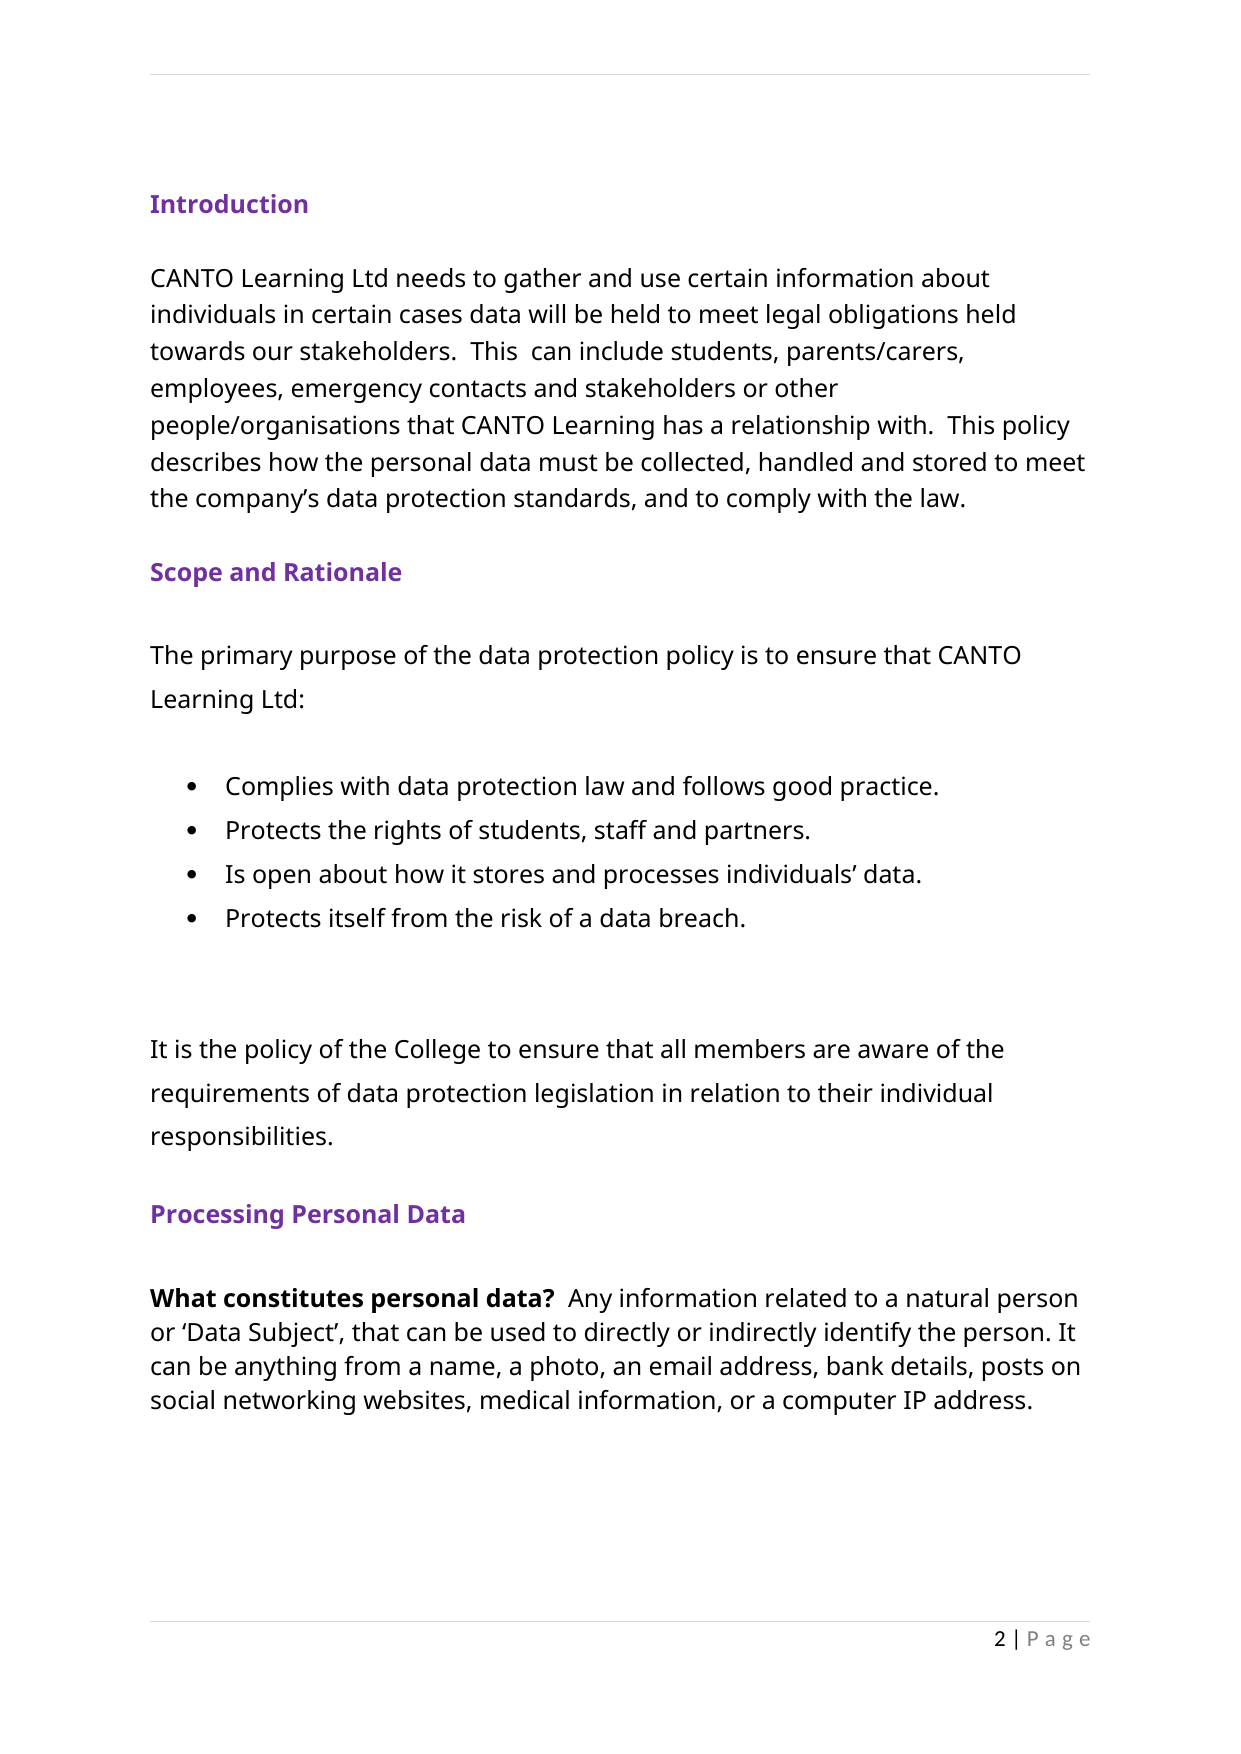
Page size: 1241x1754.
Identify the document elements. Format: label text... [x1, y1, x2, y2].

text It is the policy of the College to ensure that all members are aware of the requirements of data protection legislation in relation to their individual responsibilities. [150, 1022, 1090, 1153]
text The primary purpose of the data protection policy is to ensure that CANTO Learning Ltd: [150, 628, 1090, 716]
text Introduction [150, 187, 1090, 221]
text What constitutes personal data? Any information related to a natural person or ‘Data Subject’, that can be used to directly or indirectly identify the person. It can be anything from a name, a photo, an email address, bank details, posts on social networking websites, medical information, or a computer IP address. [150, 1280, 1090, 1417]
list Complies with data protection law and follows good practice. [187, 759, 1090, 803]
text Scope and Rationale [150, 554, 1090, 588]
text CANTO Learning Ltd needs to gather and use certain information about individuals in certain cases data will be held to meet legal obligations held towards our stakeholders. This can include students, parents/carers, employees, emergency contacts and stakeholders or other people/organisations that CANTO Learning has a relationship with. This policy describes how the personal data must be collected, handled and stored to meet the company’s data protection standards, and to comply with the law. [150, 260, 1090, 515]
list Protects the rights of students, staff and partners. [187, 803, 1090, 847]
text Processing Personal Data [150, 1197, 1090, 1231]
list Is open about how it stores and processes individuals’ data. [187, 847, 1090, 891]
list Protects itself from the risk of a data breach. [187, 891, 1090, 934]
